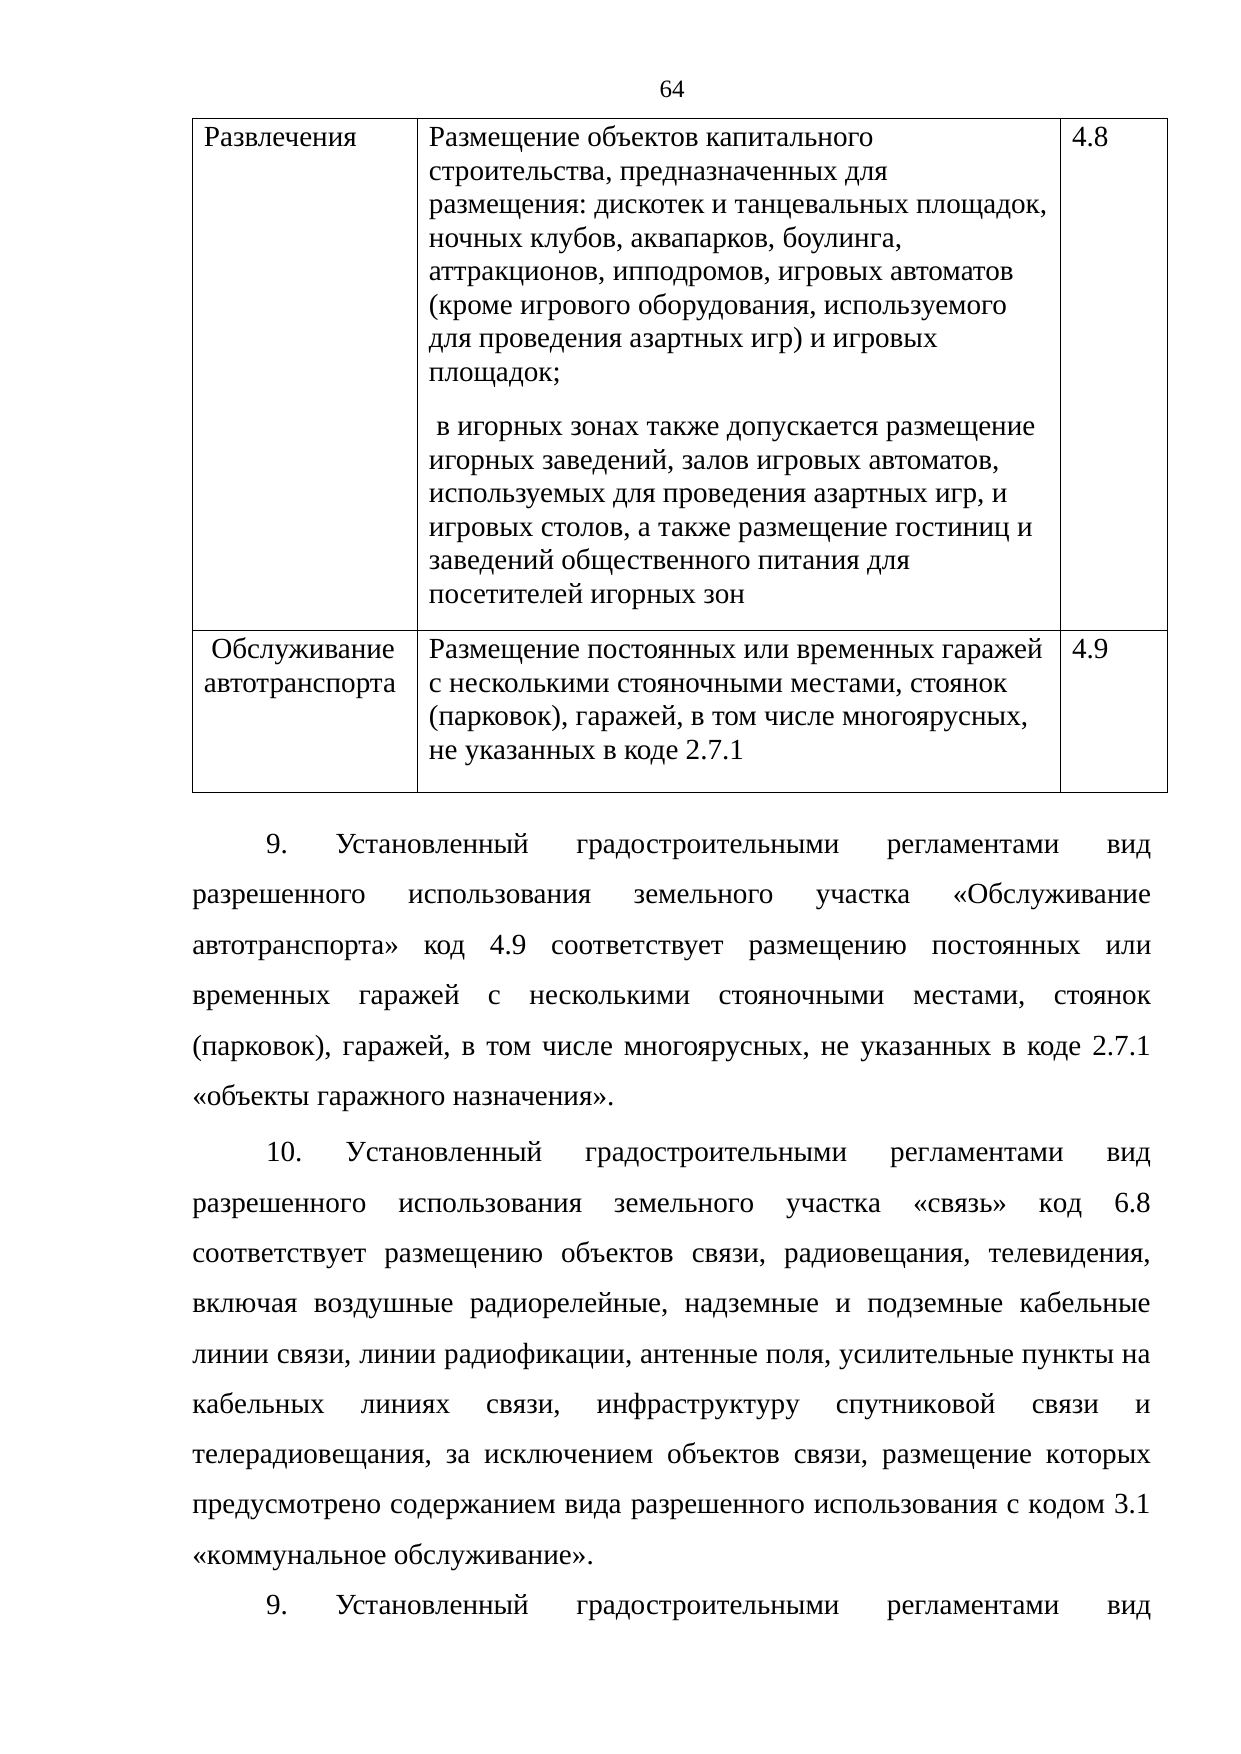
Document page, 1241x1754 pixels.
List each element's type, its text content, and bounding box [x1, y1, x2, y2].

table_cell 4.8 [1061, 119, 1167, 630]
table_cell Развлечения [193, 119, 417, 630]
text 10. Установленный градостроительными регламентами вид разрешенного использования земельного участка «связь» код 6.8 соответствует размещению объектов связи, радиовещания, телевидения, включая воздушные радиорелейные, надземные и подземные кабельные линии связи, линии радиофикации, антенные поля, усилительные пункты на кабельных линиях связи, инфраструктуру спутниковой связи и телерадиовещания, за исключением объектов связи, размещение которых предусмотрено содержанием вида разрешенного использования с кодом 3.1 «коммунальное обслуживание». [192, 1134, 1152, 1571]
table_cell 4.9 [1061, 631, 1167, 792]
table_cell Размещение постоянных или временных гаражей с несколькими стояночными местами, стоянок (парковок), гаражей, в том числе многоярусных, не указанных в коде 2.7.1 [418, 631, 1060, 792]
table_cell Обслуживание автотранспорта [193, 631, 417, 792]
table_cell Размещение объектов капитального строительства, предназначенных для размещения: дискотек и танцевальных площадок, ночных клубов, аквапарков, боулинга, аттракционов, ипподромов, игровых автоматов (кроме игрового оборудования, используемого для проведения азартных игр) и игровых площадок; в игорных зонах также допускается размещение игорных заведений, залов игровых автоматов, используемых для проведения азартных игр, и игровых столов, а также размещение гостиниц и заведений общественного питания для посетителей игорных зон [418, 119, 1060, 630]
text 9. Установленный градостроительными регламентами вид разрешенного использования земельного участка «Обслуживание автотранспорта» код 4.9 соответствует размещению постоянных или временных гаражей с несколькими стояночными местами, стоянок (парковок), гаражей, в том числе многоярусных, не указанных в коде 2.7.1 «объекты гаражного назначения». [192, 826, 1152, 1111]
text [192, 1587, 1152, 1621]
